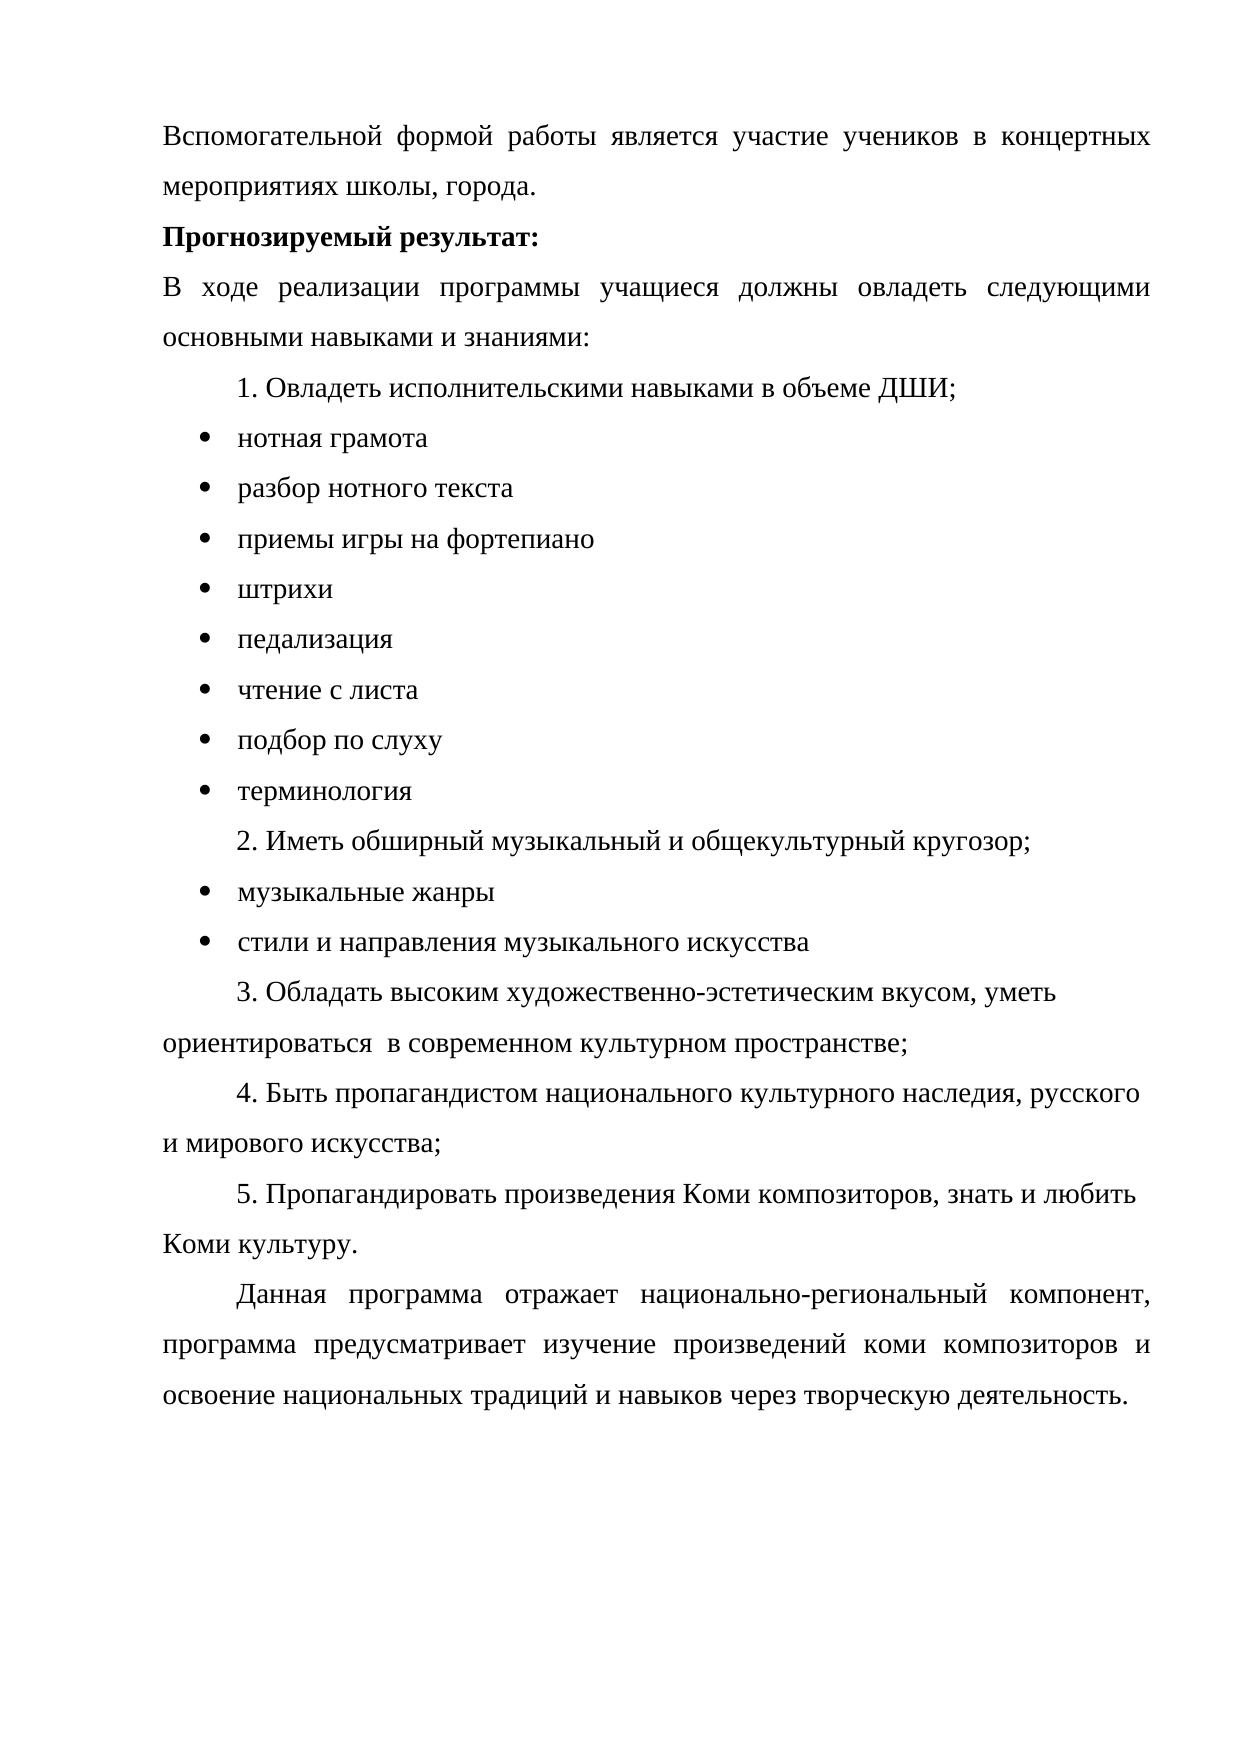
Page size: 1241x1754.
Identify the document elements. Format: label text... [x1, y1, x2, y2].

text 4. Быть пропагандистом национального культурного наследия, русского и мирового искусства; [162, 1075, 1152, 1159]
list нотная грамота [200, 420, 1152, 454]
text 1. Овладеть исполнительскими навыками в объеме ДШИ; [162, 370, 1152, 403]
list приемы игры на фортепиано [200, 521, 1152, 554]
list разбор нотного текста [200, 470, 1152, 504]
text 3. Обладать высоким художественно-эстетическим вкусом, уметь ориентироваться в современном культурном пространстве; [162, 974, 1152, 1058]
text Данная программа отражает национально-региональный компонент, программа предусматривает изучение произведений коми композиторов и освоение национальных традиций и навыков через творческую деятельность. [162, 1276, 1152, 1411]
text 5. Пропагандировать произведения Коми композиторов, знать и любить Коми культуру. [162, 1176, 1152, 1259]
text 2. Иметь обширный музыкальный и общекультурный кругозор; [162, 823, 1152, 857]
list подбор по слуху [200, 722, 1152, 756]
list терминология [200, 773, 1152, 807]
list музыкальные жанры [200, 874, 1152, 907]
text В ходе реализации программы учащиеся должны овладеть следующими основными навыками и знаниями: [162, 269, 1152, 353]
text Прогнозируемый результат: [162, 219, 1152, 252]
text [162, 118, 1152, 202]
list стили и направления музыкального искусства [200, 924, 1152, 958]
list чтение с листа [200, 672, 1152, 706]
list педализация [200, 622, 1152, 655]
list штрихи [200, 571, 1152, 605]
